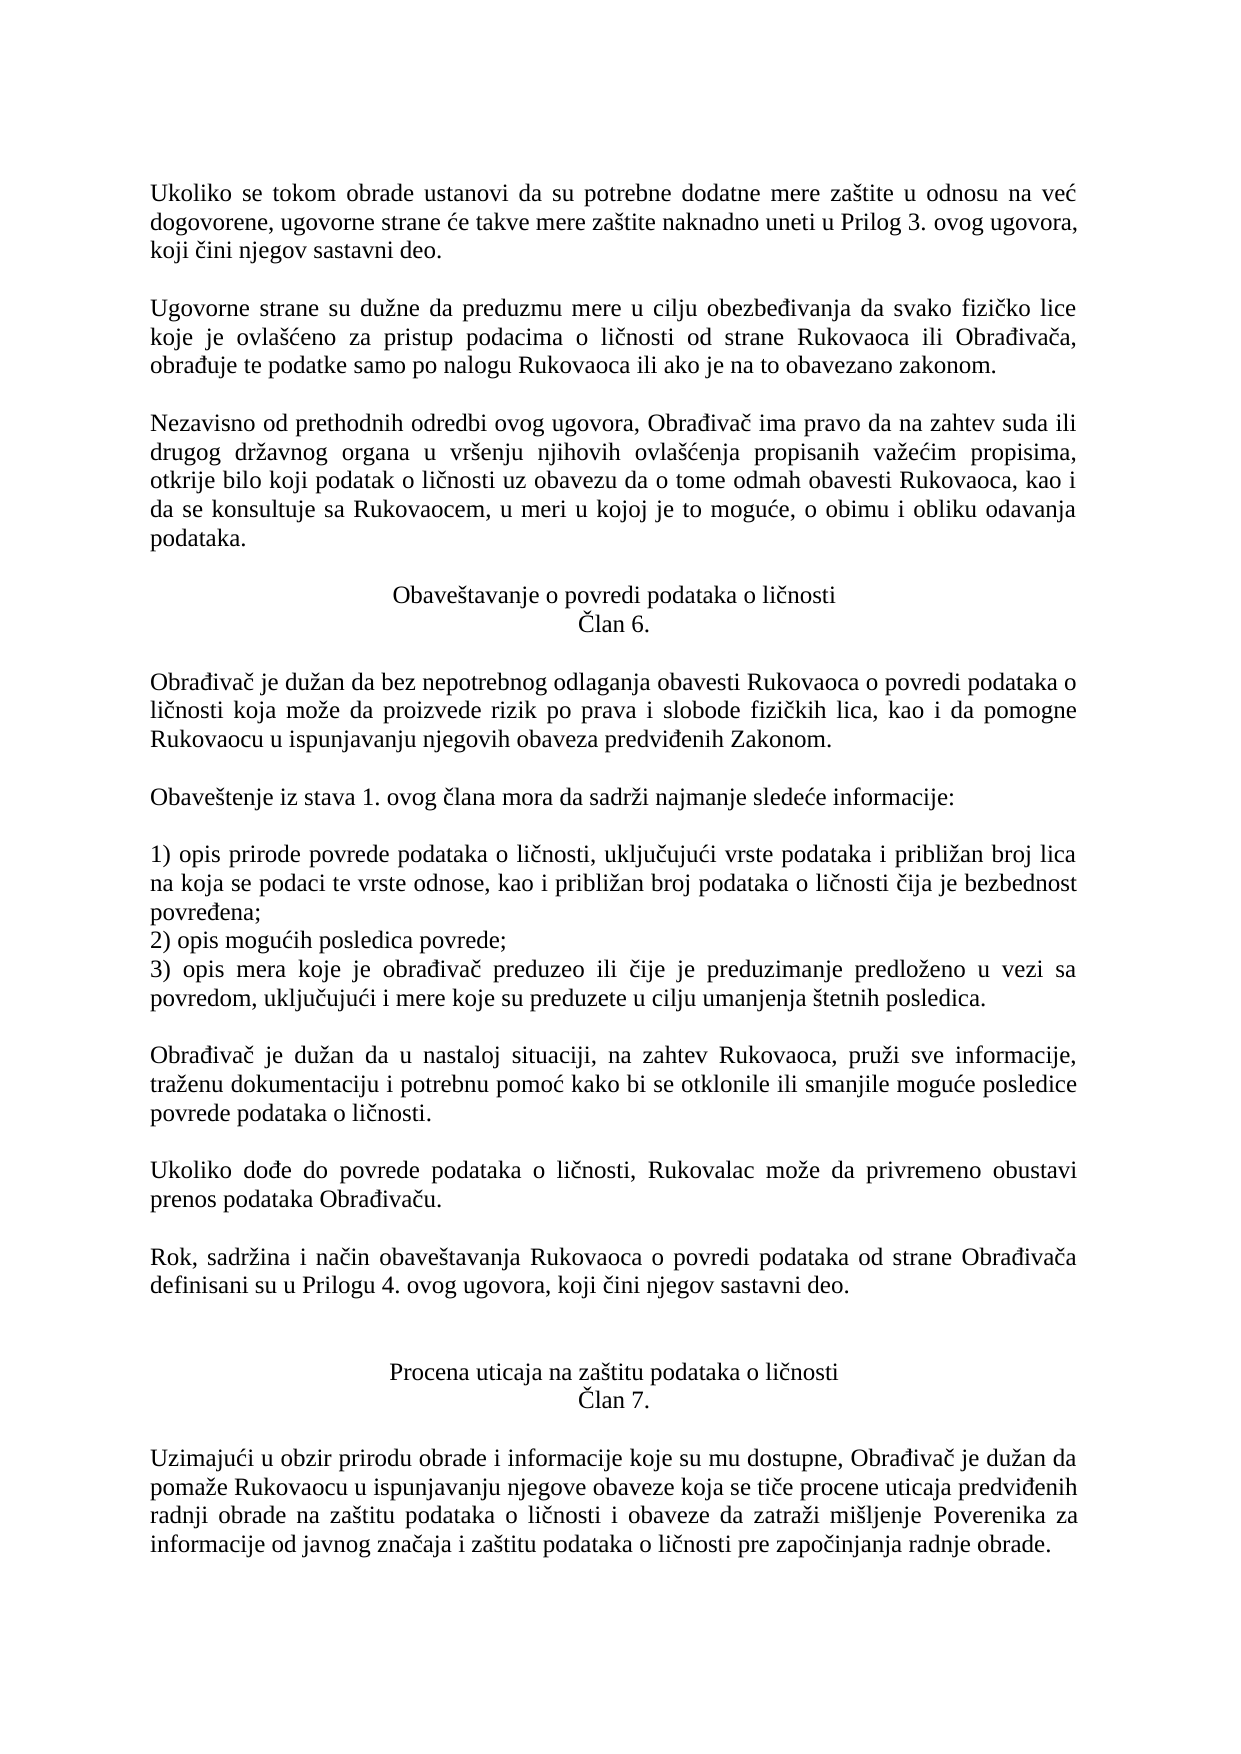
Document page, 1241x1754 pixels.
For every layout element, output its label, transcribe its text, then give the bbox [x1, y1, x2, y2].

text Član 7. [150, 1386, 1078, 1414]
text Obaveštenje iz stava 1. ovog člana mora da sadrži najmanje sledeće informacije: [150, 782, 1078, 811]
text Uzimajući u obzir prirodu obrade i informacije koje su mu dostupne, Obrađivač je dužan da pomaže Rukovaocu u ispunjavanju njegove obaveze koja se tiče procene uticaja predviđenih radnji obrade na zaštitu podataka o ličnosti i obaveze da zatraži mišljenje Poverenika za informacije od javnog značaja i zaštitu podataka o ličnosti pre započinjanja radnje obrade. [150, 1443, 1078, 1558]
text Obaveštavanje o povredi podataka o ličnosti [150, 581, 1078, 609]
text 2) opis mogućih posledica povrede; [150, 926, 1078, 954]
text 3) opis mera koje je obrađivač preduzeo ili čije je preduzimanje predloženo u vezi sa povredom, uključujući i mere koje su preduzete u cilju umanjenja štetnih posledica. [150, 954, 1078, 1012]
text Ukoliko se tokom obrade ustanovi da su potrebne dodatne mere zaštite u odnosu na već dogovorene, ugovorne strane će takve mere zaštite naknadno uneti u Prilog 3. ovog ugovora, koji čini njegov sastavni deo. [150, 178, 1078, 264]
text Obrađivač je dužan da bez nepotrebnog odlaganja obavesti Rukovaoca o povredi podataka o ličnosti koja može da proizvede rizik po prava i slobode fizičkih lica, kao i da pomogne Rukovaocu u ispunjavanju njegovih obaveza predviđenih Zakonom. [150, 667, 1078, 753]
text Član 6. [150, 609, 1078, 638]
text Procena uticaja na zaštitu podataka o ličnosti [150, 1357, 1078, 1386]
text 1) opis prirode povrede podataka o ličnosti, uključujući vrste podataka i približan broj lica na koja se podaci te vrste odnose, kao i približan broj podataka o ličnosti čija je bezbednost povređena; [150, 839, 1078, 926]
text Nezavisno od prethodnih odredbi ovog ugovora, Obrađivač ima pravo da na zahtev suda ili drugog državnog organa u vršenju njihovih ovlašćenja propisanih važećim propisima, otkrije bilo koji podatak o ličnosti uz obavezu da o tome odmah obavesti Rukovaoca, kao i da se konsultuje sa Rukovaocem, u meri u kojoj je to moguće, o obimu i obliku odavanja podataka. [150, 408, 1078, 552]
text Ugovorne strane su dužne da preduzmu mere u cilju obezbeđivanja da svako fizičko lice koje je ovlašćeno za pristup podacima o ličnosti od strane Rukovaoca ili Obrađivača, obrađuje te podatke samo po nalogu Rukovaoca ili ako je na to obavezano zakonom. [150, 293, 1078, 379]
text Obrađivač je dužan da u nastaloj situaciji, na zahtev Rukovaoca, pruži sve informacije, traženu dokumentaciju i potrebnu pomoć kako bi se otklonile ili smanjile moguće posledice povrede podataka o ličnosti. [150, 1041, 1078, 1127]
text Ukoliko dođe do povrede podataka o ličnosti, Rukovalac može da privremeno obustavi prenos podataka Obrađivaču. [150, 1156, 1078, 1213]
text Rok, sadržina i način obaveštavanja Rukovaoca o povredi podataka od strane Obrađivača definisani su u Prilogu 4. ovog ugovora, koji čini njegov sastavni deo. [150, 1242, 1078, 1299]
